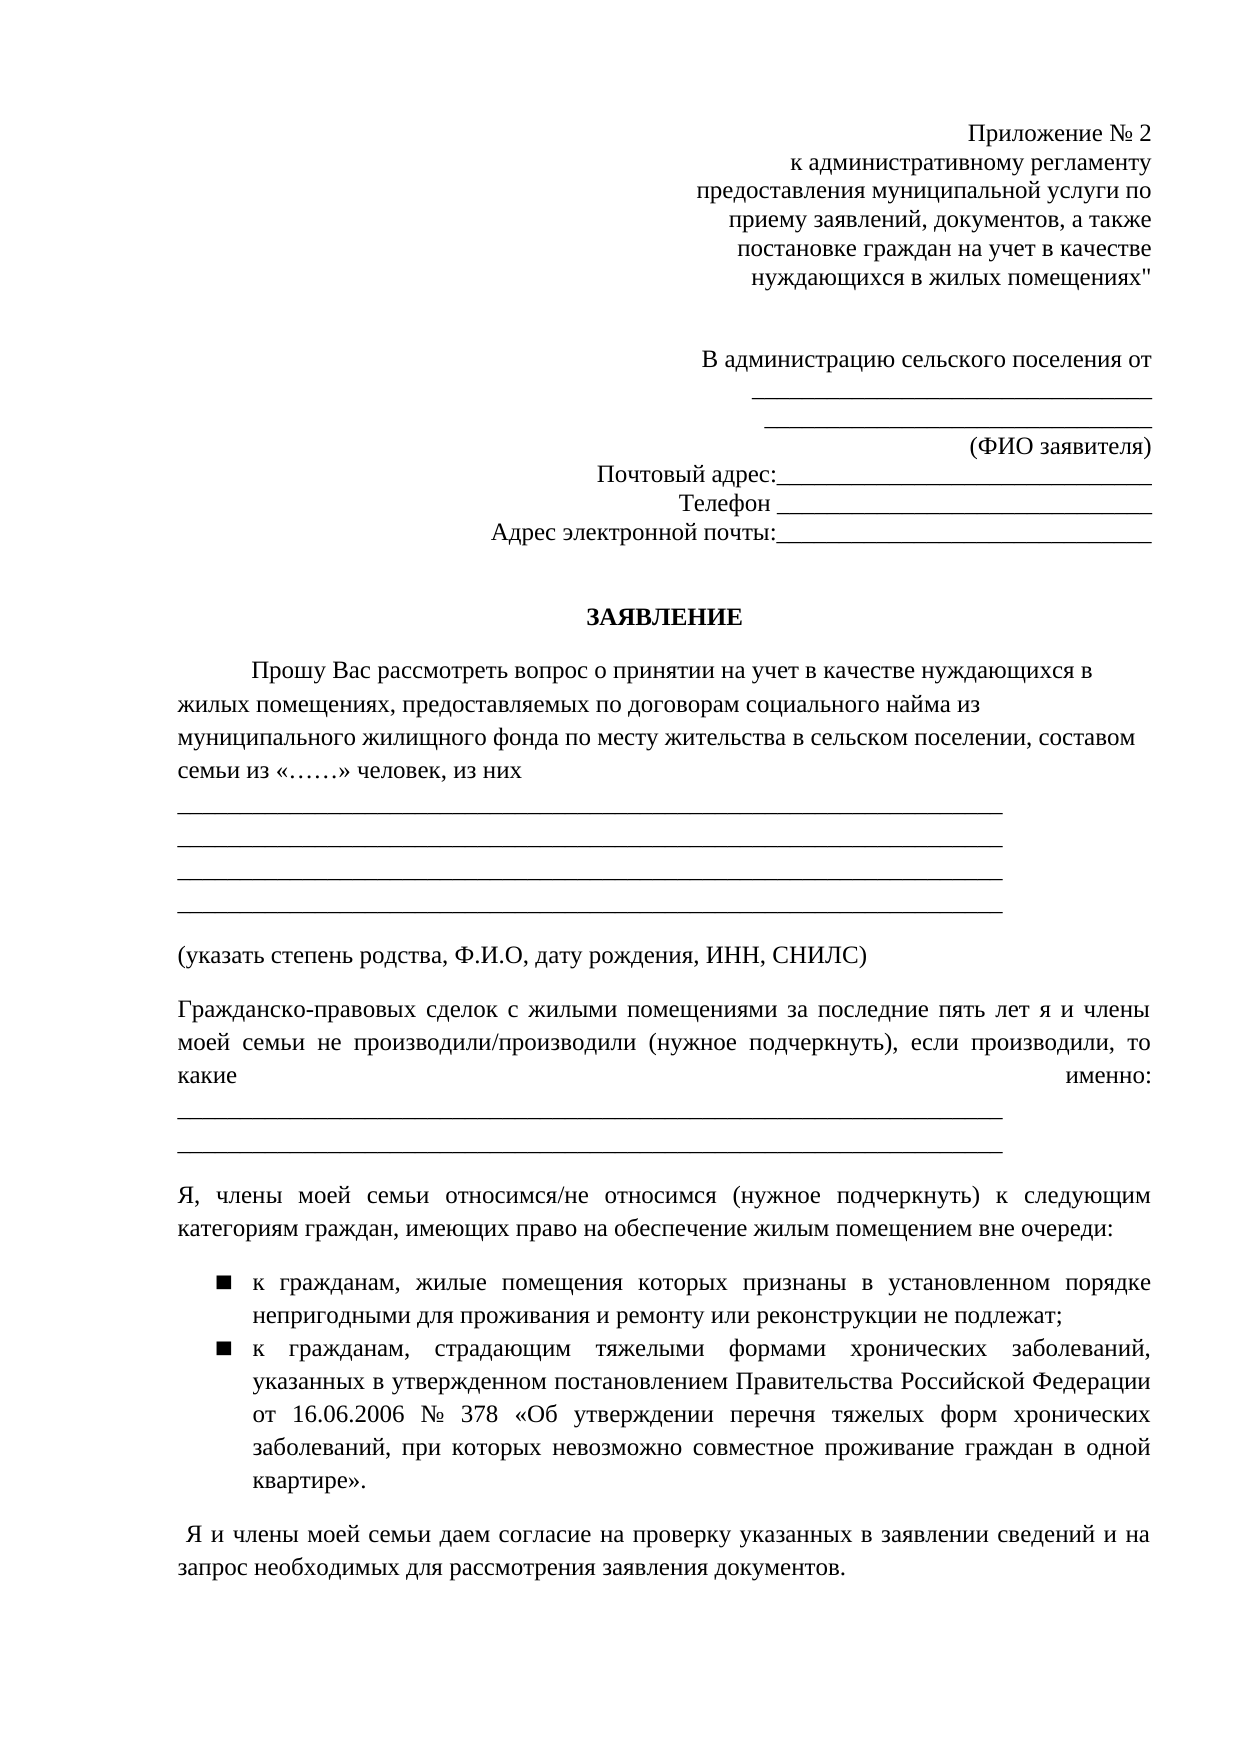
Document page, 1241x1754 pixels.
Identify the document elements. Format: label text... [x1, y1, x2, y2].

list к гражданам, страдающим тяжелыми формами хронических заболеваний, указанных в утвержденном постановлением Правительства Российской Федерации от 16.06.2006 № 378 «Об утверждении перечня тяжелых форм хронических заболеваний, при которых невозможно совместное проживание граждан в одной квартире». [215, 1333, 1152, 1494]
text _______________________________ [177, 402, 1152, 431]
text (указать степень родства, Ф.И.О, дату рождения, ИНН, СНИЛС) [177, 941, 1152, 969]
text Прошу Вас рассмотреть вопрос о принятии на учет в качестве нуждающихся в жилых помещениях, предоставляемых по договорам социального найма из муниципального жилищного фонда по месту жительства в сельском поселении, составом семьи из «……» человек, из них __________________________________________________________________ __________________________________________________________________ __________________________________________________________________ __________________________________________________________________ [177, 656, 1152, 916]
text ЗАЯВЛЕНИЕ [177, 602, 1152, 631]
text приему заявлений, документов, а также [177, 204, 1152, 233]
picture [215, 1274, 233, 1291]
text Гражданско-правовых сделок с жилыми помещениями за последние пять лет я и члены моей семьи не производили/производили (нужное подчеркнуть), если производили, то какие именно: __________________________________________________________________ __________________________________________________________________ [177, 994, 1152, 1155]
text Почтовый адрес:______________________________ [177, 459, 1152, 488]
text (ФИО заявителя) [177, 431, 1152, 459]
text Я, члены моей семьи относимся/не относимся (нужное подчеркнуть) к следующим категориям граждан, имеющих право на обеспечение жилым помещением вне очереди: [177, 1180, 1152, 1242]
text нуждающихся в жилых помещениях" [177, 262, 1152, 291]
text Телефон ______________________________ [177, 488, 1152, 517]
text Адрес электронной почты:______________________________ [177, 517, 1152, 546]
text Я и члены моей семьи даем согласие на проверку указанных в заявлении сведений и на запрос необходимых для рассмотрения заявления документов. [177, 1519, 1152, 1581]
text В администрацию сельского поселения от [177, 344, 1152, 373]
text Приложение № 2 [177, 118, 1152, 147]
text предоставления муниципальной услуги по [177, 176, 1152, 204]
list к гражданам, жилые помещения которых признаны в установленном порядке непригодными для проживания и ремонту или реконструкции не подлежат; [215, 1267, 1152, 1329]
text к административному регламенту [177, 147, 1152, 176]
text постановке граждан на учет в качестве [177, 233, 1152, 262]
text ________________________________ [177, 373, 1152, 402]
picture [215, 1340, 233, 1357]
